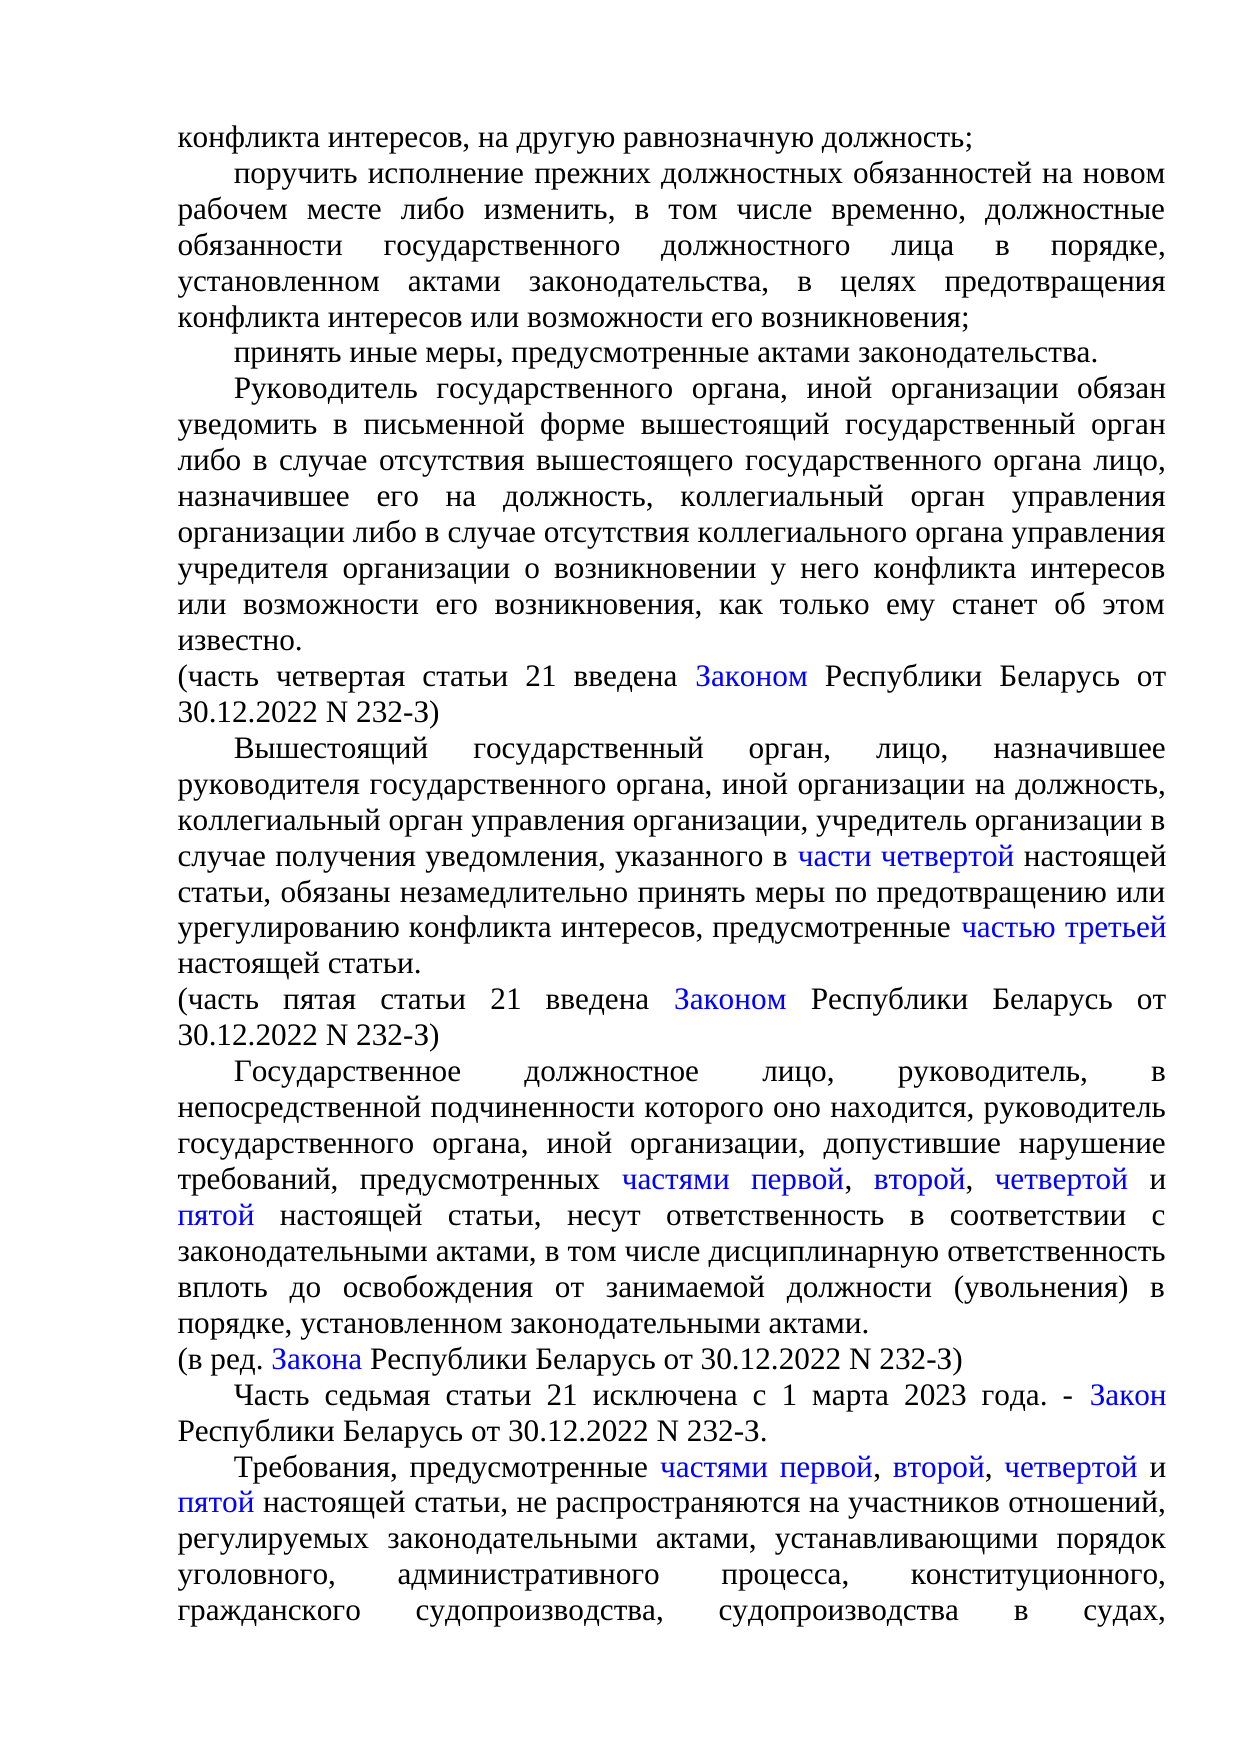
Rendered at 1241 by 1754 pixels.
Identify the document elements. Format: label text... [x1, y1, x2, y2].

text (в ред. Закона Республики Беларусь от 30.12.2022 N 232-З) [177, 1340, 1167, 1376]
text Часть седьмая статьи 21 исключена с 1 марта 2023 года. - Закон Республики Беларусь от 30.12.2022 N 232-З. [177, 1376, 1167, 1448]
text (часть четвертая статьи 21 введена Законом Республики Беларусь от 30.12.2022 N 232-З) [177, 657, 1167, 729]
text Руководитель государственного органа, иной организации обязан уведомить в письменной форме вышестоящий государственный орган либо в случае отсутствия вышестоящего государственного органа лицо, назначившее его на должность, коллегиальный орган управления организации либо в случае отсутствия коллегиального органа управления учредителя организации о возникновении у него конфликта интересов или возможности его возникновения, как только ему станет об этом известно. [177, 370, 1167, 657]
text поручить исполнение прежних должностных обязанностей на новом рабочем месте либо изменить, в том числе временно, должностные обязанности государственного должностного лица в порядке, установленном актами законодательства, в целях предотвращения конфликта интересов или возможности его возникновения; [177, 154, 1167, 334]
text Вышестоящий государственный орган, лицо, назначившее руководителя государственного органа, иной организации на должность, коллегиальный орган управления организации, учредитель организации в случае получения уведомления, указанного в части четвертой настоящей статьи, обязаны незамедлительно принять меры по предотвращению или урегулированию конфликта интересов, предусмотренные частью третьей настоящей статьи. [177, 729, 1167, 981]
text (часть пятая статьи 21 введена Законом Республики Беларусь от 30.12.2022 N 232-З) [177, 981, 1167, 1052]
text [177, 118, 1167, 154]
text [177, 1448, 1167, 1627]
text принять иные меры, предусмотренные актами законодательства. [177, 334, 1167, 370]
text Государственное должностное лицо, руководитель, в непосредственной подчиненности которого оно находится, руководитель государственного органа, иной организации, допустившие нарушение требований, предусмотренных частями первой, второй, четвертой и пятой настоящей статьи, несут ответственность в соответствии с законодательными актами, в том числе дисциплинарную ответственность вплоть до освобождения от занимаемой должности (увольнения) в порядке, установленном законодательными актами. [177, 1052, 1167, 1340]
